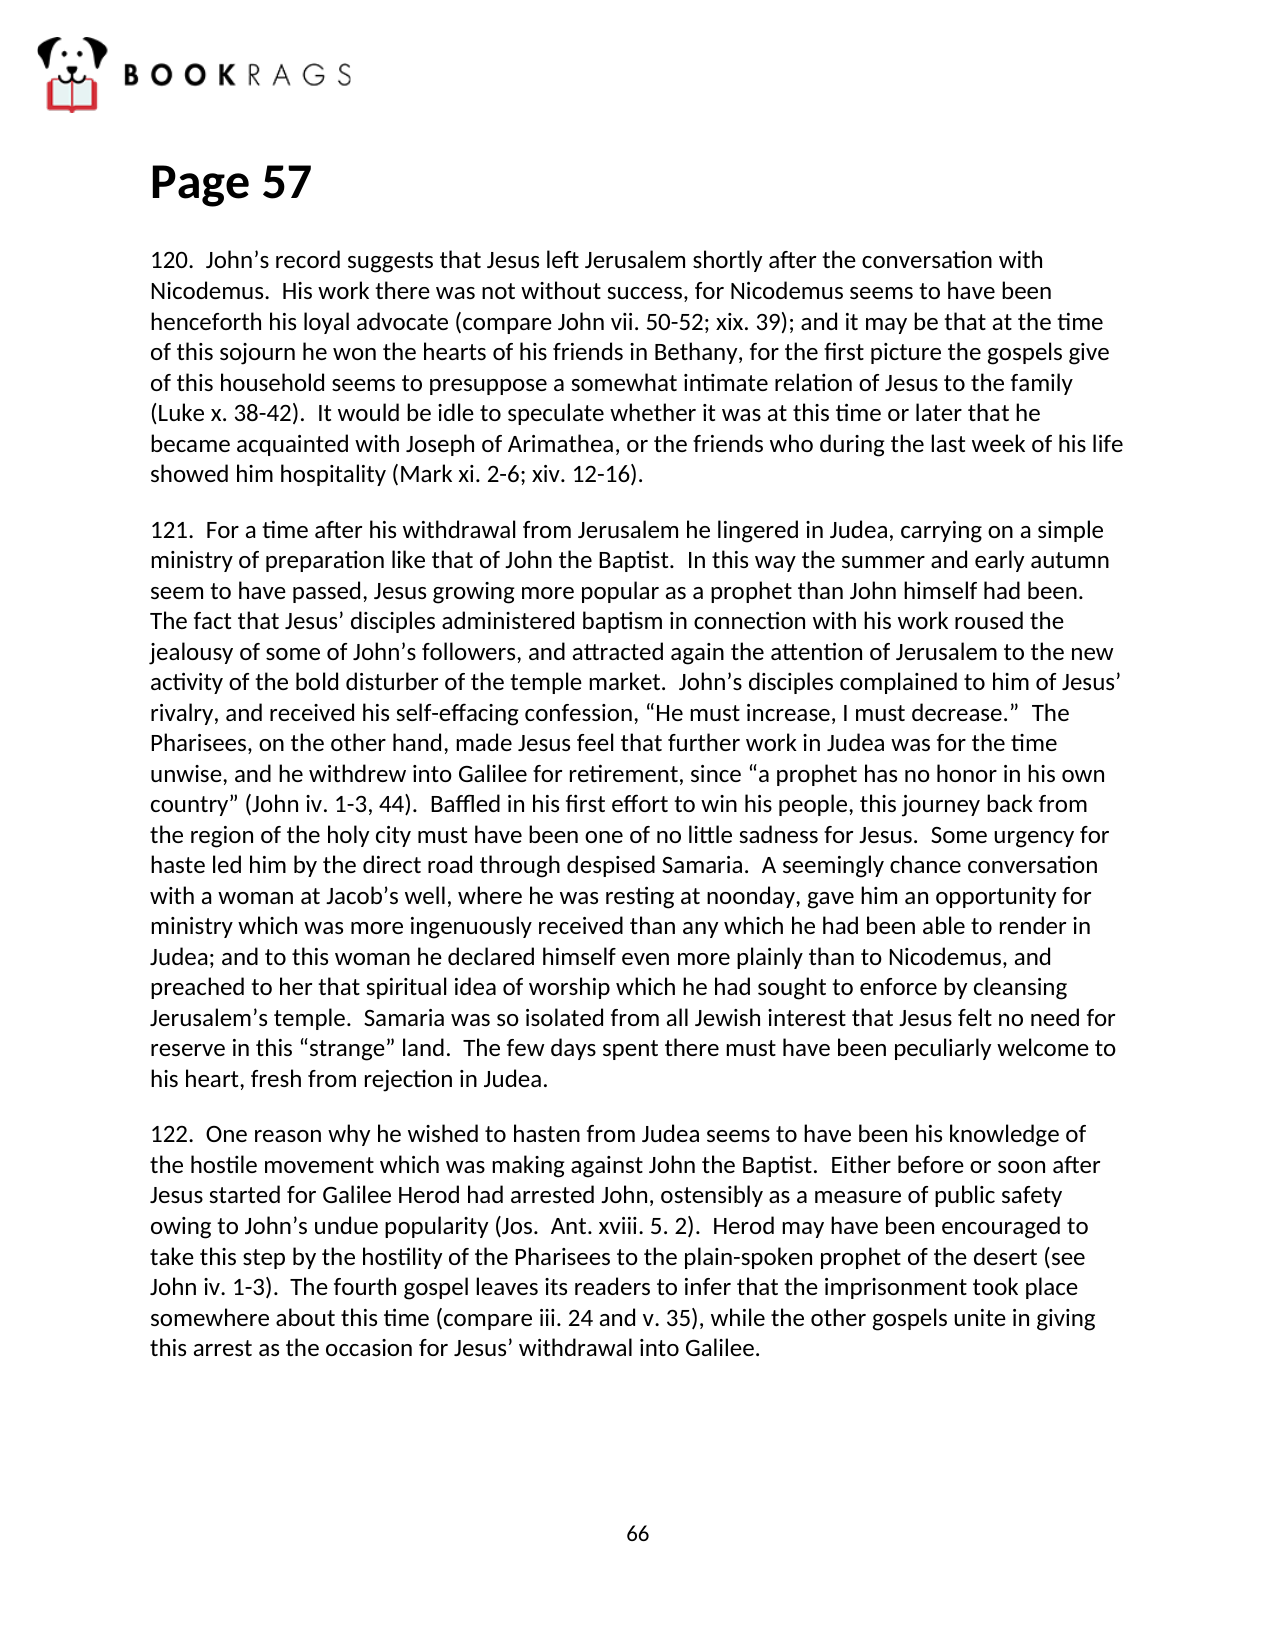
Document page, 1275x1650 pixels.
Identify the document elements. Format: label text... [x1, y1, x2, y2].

text 121. For a time after his withdrawal from Jerusalem he lingered in Judea, carrying on a simple ministry of preparation like that of John the Baptist. In this way the summer and early autumn seem to have passed, Jesus growing more popular as a prophet than John himself had been. The fact that Jesus’ disciples administered baptism in connection with his work roused the jealousy of some of John’s followers, and attracted again the attention of Jerusalem to the new activity of the bold disturber of the temple market. John’s disciples complained to him of Jesus’ rivalry, and received his self-effacing confession, “He must increase, I must decrease.” The Pharisees, on the other hand, made Jesus feel that further work in Judea was for the time unwise, and he withdrew into Galilee for retirement, since “a prophet has no honor in his own country” (John iv. 1-3, 44). Baffled in his first effort to win his people, this journey back from the region of the holy city must have been one of no little sadness for Jesus. Some urgency for haste led him by the direct road through despised Samaria. A seemingly chance conversation with a woman at Jacob’s well, where he was resting at noonday, gave him an opportunity for ministry which was more ingenuously received than any which he had been able to render in Judea; and to this woman he declared himself even more plainly than to Nicodemus, and preached to her that spiritual idea of worship which he had sought to enforce by cleansing Jerusalem’s temple. Samaria was so isolated from all Jewish interest that Jesus felt no need for reserve in this “strange” land. The few days spent there must have been peculiarly welcome to his heart, fresh from rejection in Judea. [150, 514, 1125, 1094]
text 122. One reason why he wished to hasten from Judea seems to have been his knowledge of the hostile movement which was making against John the Baptist. Either before or soon after Jesus started for Galilee Herod had arrested John, ostensibly as a measure of public safety owing to John’s undue popularity (Jos. Ant. xviii. 5. 2). Herod may have been encouraged to take this step by the hostility of the Pharisees to the plain-spoken prophet of the desert (see John iv. 1-3). The fourth gospel leaves its readers to infer that the imprisonment took place somewhere about this time (compare iii. 24 and v. 35), while the other gospels unite in giving this arrest as the occasion for Jesus’ withdrawal into Galilee. [150, 1119, 1125, 1363]
text Page 57 [150, 150, 1125, 211]
text 120. John’s record suggests that Jesus left Jerusalem shortly after the conversation with Nicodemus. His work there was not without success, for Nicodemus seems to have been henceforth his loyal advocate (compare John vii. 50-52; xix. 39); and it may be that at the time of this sojourn he won the hearts of his friends in Bethany, for the first picture the gospels give of this household seems to presuppose a somewhat intimate relation of Jesus to the family (Luke x. 38-42). It would be idle to speculate whether it was at this time or later that he became acquainted with Joseph of Arimathea, or the friends who during the last week of his life showed him hospitality (Mark xi. 2-6; xiv. 12-16). [150, 244, 1125, 489]
picture [37, 37, 351, 113]
